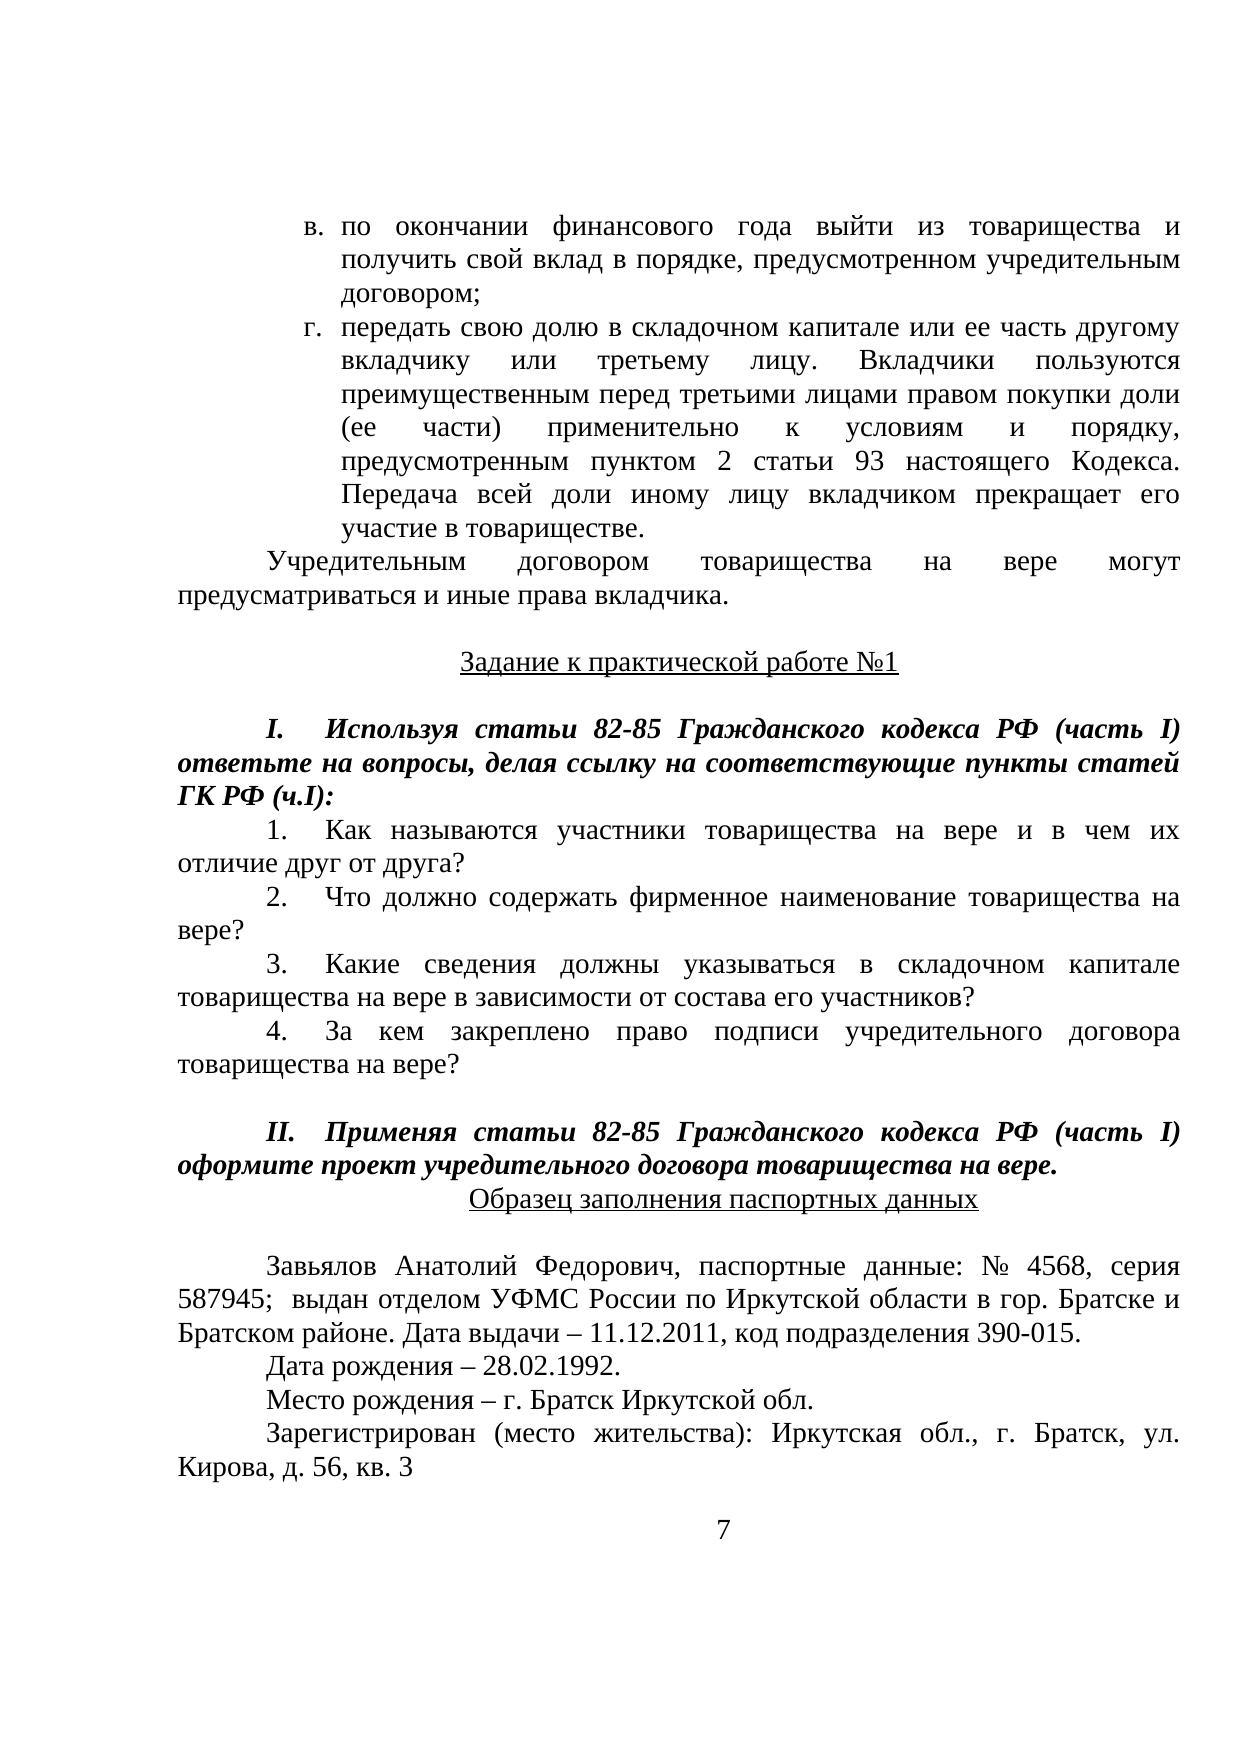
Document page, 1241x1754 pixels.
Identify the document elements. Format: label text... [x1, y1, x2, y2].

text Учредительным договором товарищества на вере могут предусматриваться и иные права вкладчика. [177, 543, 1181, 611]
list Что должно содержать фирменное наименование товарищества на вере? [177, 879, 1181, 946]
text Завьялов Анатолий Федорович, паспортные данные: № 4568, серия 587945; выдан отделом УФМС России по Иркутской области в гор. Братске и Братском районе. Дата выдачи – 11.12.2011, код подразделения 390-015. [177, 1248, 1181, 1348]
list Используя статьи 82-85 Гражданского кодекса РФ (часть I) ответьте на вопросы, делая ссылку на соответствующие пункты статей ГК РФ (ч.I): [177, 711, 1181, 812]
text Зарегистрирован (место жительства): Иркутская обл., г. Братск, ул. Кирова, д. 56, кв. 3 [177, 1416, 1181, 1483]
text Дата рождения – 28.02.1992. [177, 1348, 1181, 1382]
list Как называются участники товарищества на вере и в чем их отличие друг от друга? [177, 812, 1181, 879]
list по окончании финансового года выйти из товарищества и получить свой вклад в порядке, предусмотренном учредительным договором; [303, 208, 1181, 309]
list Применяя статьи 82-85 Гражданского кодекса РФ (часть I) оформите проект учредительного договора товарищества на вере. [177, 1114, 1181, 1181]
text Образец заполнения паспортных данных [177, 1181, 1181, 1214]
list За кем закреплено право подписи учредительного договора товарищества на вере? [177, 1013, 1181, 1080]
text Задание к практической работе №1 [177, 644, 1181, 678]
list Какие сведения должны указываться в складочном капитале товарищества на вере в зависимости от состава его участников? [177, 946, 1181, 1013]
text Место рождения – г. Братск Иркутской обл. [177, 1382, 1181, 1416]
list передать свою долю в складочном капитале или ее часть другому вкладчику или третьему лицу. Вкладчики пользуются преимущественным перед третьими лицами правом покупки доли (ее части) применительно к условиям и порядку, предусмотренным пунктом 2 статьи 93 настоящего Кодекса. Передача всей доли иному лицу вкладчиком прекращает его участие в товариществе. [303, 309, 1181, 543]
